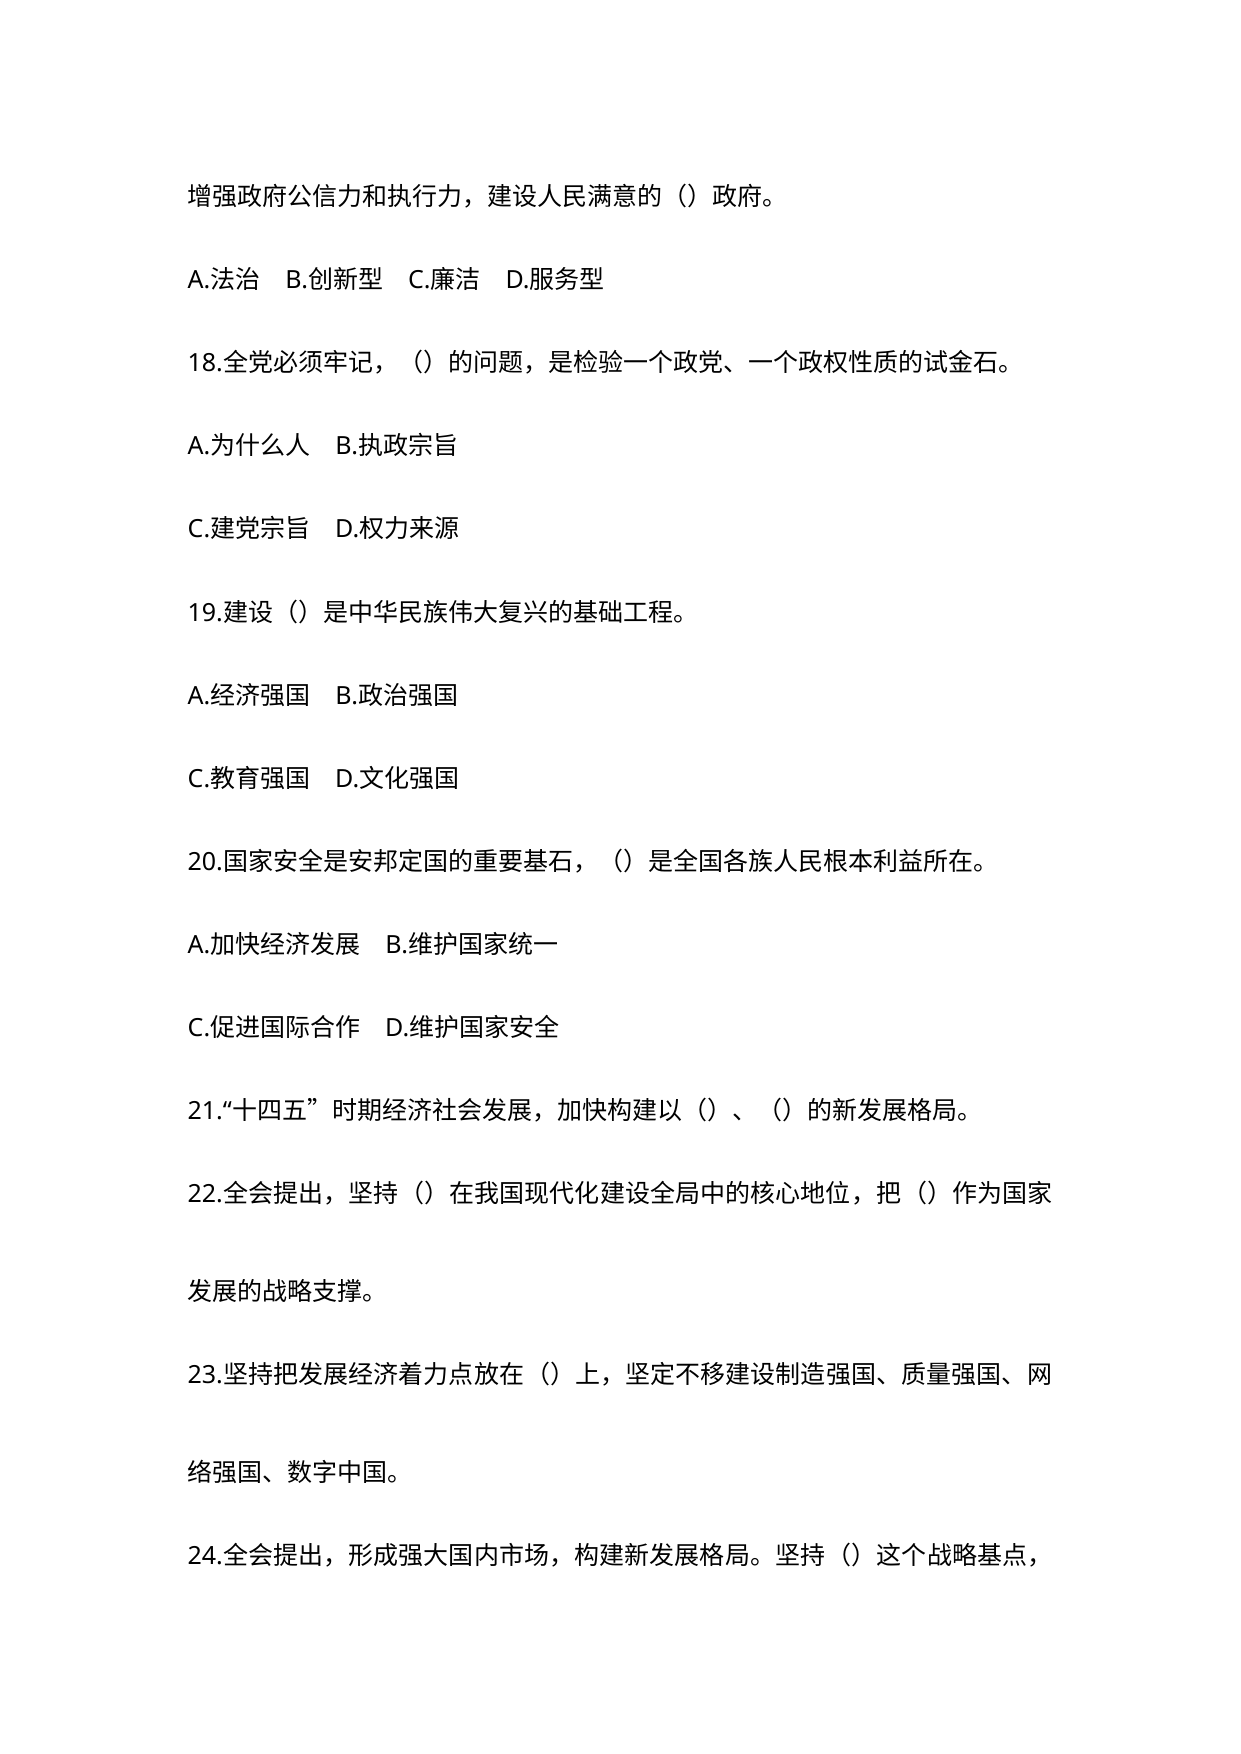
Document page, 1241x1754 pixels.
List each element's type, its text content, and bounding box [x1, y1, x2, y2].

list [187, 1521, 1053, 1586]
list 23.坚持把发展经济着力点放在（）上，坚定不移建设制造强国、质量强国、网络强国、数字中国。 [187, 1340, 1053, 1503]
text A.为什么人 B.执政宗旨 [187, 411, 1053, 476]
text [187, 162, 1053, 227]
list 21.“十四五”时期经济社会发展，加快构建以（）、（）的新发展格局。 [187, 1076, 1053, 1141]
text 20.国家安全是安邦定国的重要基石，（）是全国各族人民根本利益所在。 [187, 827, 1053, 892]
text A.法治 B.创新型 C.廉洁 D.服务型 [187, 245, 1053, 310]
text C.促进国际合作 D.维护国家安全 [187, 993, 1053, 1058]
text C.教育强国 D.文化强国 [187, 744, 1053, 809]
list 22.全会提出，坚持（）在我国现代化建设全局中的核心地位，把（）作为国家发展的战略支撑。 [187, 1159, 1053, 1322]
text A.加快经济发展 B.维护国家统一 [187, 910, 1053, 975]
text 18.全党必须牢记，（）的问题，是检验一个政党、一个政权性质的试金石。 [187, 328, 1053, 393]
text C.建党宗旨 D.权力来源 [187, 494, 1053, 559]
text A.经济强国 B.政治强国 [187, 661, 1053, 726]
text 19.建设（）是中华民族伟大复兴的基础工程。 [187, 578, 1053, 643]
